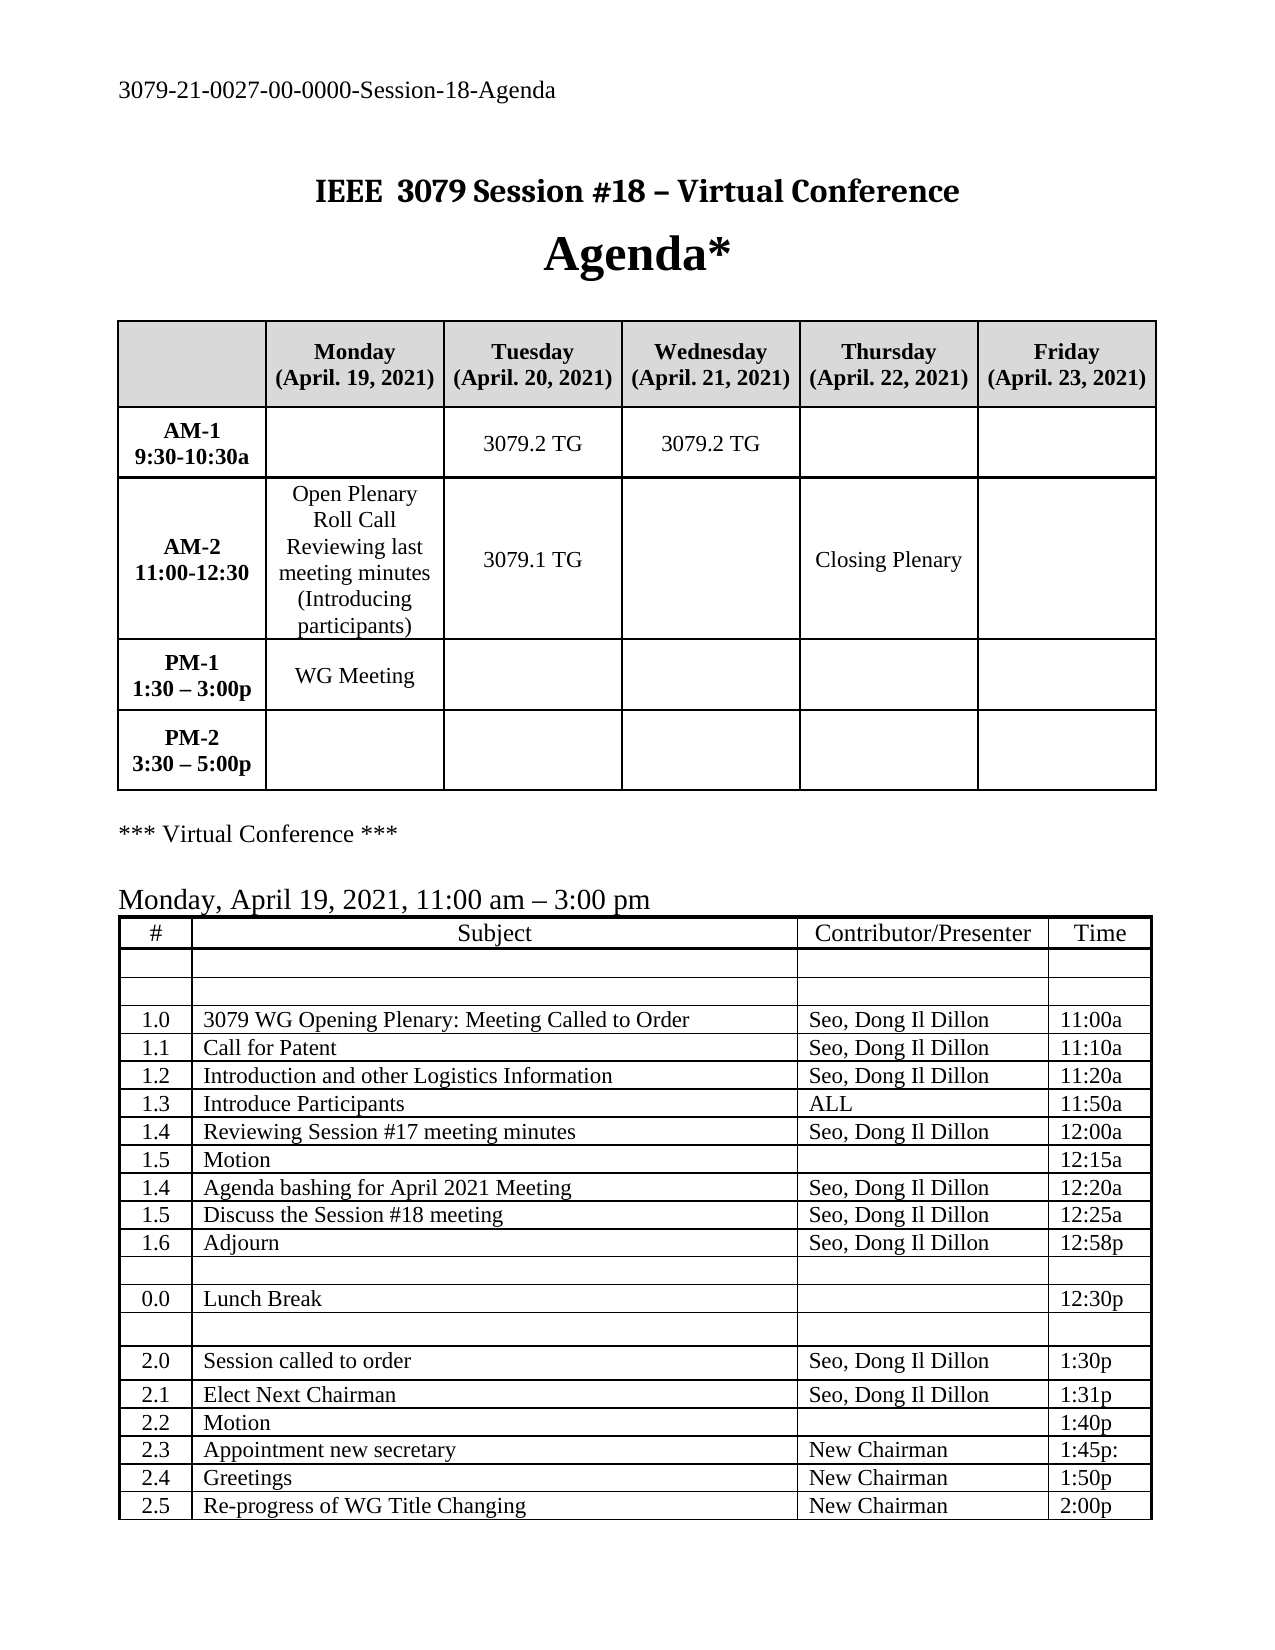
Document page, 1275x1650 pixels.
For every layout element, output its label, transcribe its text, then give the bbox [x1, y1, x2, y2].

table_cell [979, 711, 1155, 789]
table_cell [979, 479, 1155, 638]
table_cell 1.6 [121, 1230, 191, 1256]
table_cell [193, 1313, 797, 1345]
table_cell Discuss the Session #18 meeting [193, 1202, 797, 1228]
table_cell Appointment new secretary [193, 1437, 797, 1463]
table_cell WG Meeting [267, 640, 443, 709]
table_cell 0.0 [121, 1285, 191, 1312]
table_cell 3079 WG Opening Plenary: Meeting Called to Order [193, 1006, 797, 1032]
table_cell 2.1 [121, 1381, 191, 1407]
table_cell [267, 711, 443, 789]
table_cell 1.0 [121, 1006, 191, 1032]
table_cell [798, 1409, 1048, 1435]
table_cell 1:31p [1049, 1381, 1150, 1407]
table_cell 1.1 [121, 1034, 191, 1060]
table_cell 1.4 [121, 1118, 191, 1144]
table_cell [798, 1313, 1048, 1345]
table_cell Seo, Dong Il Dillon [798, 1230, 1048, 1256]
table_cell AM-2 11:00-12:30 [119, 479, 265, 638]
table_cell 12:30p [1049, 1285, 1150, 1312]
table_cell 12:58p [1049, 1230, 1150, 1256]
table_header Subject [193, 919, 797, 947]
table_cell New Chairman [798, 1437, 1048, 1463]
table_cell [193, 950, 797, 977]
table_cell 1.5 [121, 1146, 191, 1172]
table_cell AM-1 9:30-10:30a [119, 408, 265, 476]
table_cell Re-progress of WG Title Changing [193, 1492, 797, 1519]
table_cell [267, 408, 443, 476]
table_cell Elect Next Chairman [193, 1381, 797, 1407]
table_cell Greetings [193, 1465, 797, 1491]
table_cell 2.4 [121, 1465, 191, 1491]
table_header Monday (April. 19, 2021) [267, 322, 443, 406]
table_header # [121, 919, 191, 947]
table_cell [445, 711, 621, 789]
table_cell Lunch Break [193, 1285, 797, 1312]
table_cell Open Plenary Roll Call Reviewing last meeting minutes (Introducing participants) [267, 479, 443, 638]
table_cell Seo, Dong Il Dillon [798, 1347, 1048, 1379]
table_cell 11:00a [1049, 1006, 1150, 1032]
table_cell 1.3 [121, 1090, 191, 1116]
table_cell 1:30p [1049, 1347, 1150, 1379]
table_cell 1:40p [1049, 1409, 1150, 1435]
table_cell [1049, 950, 1150, 977]
table_cell Seo, Dong Il Dillon [798, 1062, 1048, 1088]
table_cell 1.5 [121, 1202, 191, 1228]
table_cell Motion [193, 1146, 797, 1172]
table_cell Seo, Dong Il Dillon [798, 1202, 1048, 1228]
table_cell [193, 978, 797, 1004]
table_cell Seo, Dong Il Dillon [798, 1174, 1048, 1200]
table_cell Introduce Participants [193, 1090, 797, 1116]
table_header Contributor/Presenter [798, 919, 1048, 947]
table_cell [801, 408, 977, 476]
table_cell [801, 711, 977, 789]
table_cell Seo, Dong Il Dillon [798, 1118, 1048, 1144]
table_cell 3079.2 TG [445, 408, 621, 476]
table_header [119, 322, 265, 406]
table_cell 2:00p [1049, 1492, 1150, 1519]
table_cell 2.0 [121, 1347, 191, 1379]
table_cell [121, 950, 191, 977]
table_cell 12:20a [1049, 1174, 1150, 1200]
table_cell [1049, 1313, 1150, 1345]
table_cell [121, 978, 191, 1004]
table_cell PM-1 1:30 – 3:00p [119, 640, 265, 709]
table_cell 3079.1 TG [445, 479, 621, 638]
table_cell Motion [193, 1409, 797, 1435]
table_cell New Chairman [798, 1465, 1048, 1491]
table_cell Call for Patent [193, 1034, 797, 1060]
table_cell Seo, Dong Il Dillon [798, 1381, 1048, 1407]
table_cell [798, 950, 1048, 977]
table_cell [801, 640, 977, 709]
table_cell [979, 640, 1155, 709]
table_cell New Chairman [798, 1492, 1048, 1519]
table_cell 2.2 [121, 1409, 191, 1435]
table_cell 2.5 [121, 1492, 191, 1519]
table_cell Session called to order [193, 1347, 797, 1379]
table_cell 1.2 [121, 1062, 191, 1088]
table_header Thursday (April. 22, 2021) [801, 322, 977, 406]
table_cell [623, 479, 799, 638]
table_cell [798, 1285, 1048, 1312]
table_cell Seo, Dong Il Dillon [798, 1034, 1048, 1060]
table_cell [798, 1146, 1048, 1172]
text *** Virtual Conference *** [118, 819, 1157, 848]
table_cell ALL [798, 1090, 1048, 1116]
table_cell [121, 1313, 191, 1345]
table_header Friday (April. 23, 2021) [979, 322, 1155, 406]
table_header Tuesday (April. 20, 2021) [445, 322, 621, 406]
table_cell 1:45p: [1049, 1437, 1150, 1463]
table_cell 11:50a [1049, 1090, 1150, 1116]
table_cell [798, 978, 1048, 1004]
table_header Wednesday (April. 21, 2021) [623, 322, 799, 406]
table_cell 12:15a [1049, 1146, 1150, 1172]
table_cell [979, 408, 1155, 476]
table_cell [623, 711, 799, 789]
table_cell 2.3 [121, 1437, 191, 1463]
table_cell [1049, 978, 1150, 1004]
table_cell 12:00a [1049, 1118, 1150, 1144]
table_cell [623, 640, 799, 709]
text Agenda* [118, 223, 1157, 281]
table_cell 12:25a [1049, 1202, 1150, 1228]
table_cell 11:10a [1049, 1034, 1150, 1060]
table_cell Agenda bashing for April 2021 Meeting [193, 1174, 797, 1200]
table_cell Seo, Dong Il Dillon [798, 1006, 1048, 1032]
table_cell Reviewing Session #17 meeting minutes [193, 1118, 797, 1144]
table_cell [1049, 1257, 1150, 1284]
table_cell [445, 640, 621, 709]
table_cell Closing Plenary [801, 479, 977, 638]
table_cell 11:20a [1049, 1062, 1150, 1088]
table_cell [121, 1257, 191, 1284]
table_cell Introduction and other Logistics Information [193, 1062, 797, 1088]
table_header Time [1049, 919, 1150, 947]
title IEEE 3079 Session #18 – Virtual Conference [118, 173, 1157, 211]
table_cell 1:50p [1049, 1465, 1150, 1491]
table_cell [798, 1257, 1048, 1284]
table_cell 1.4 [121, 1174, 191, 1200]
text Monday, April 19, 2021, 11:00 am – 3:00 pm [118, 882, 1157, 915]
table_cell Adjourn [193, 1230, 797, 1256]
table_cell PM-2 3:30 – 5:00p [119, 711, 265, 789]
table_cell [193, 1257, 797, 1284]
table_cell 3079.2 TG [623, 408, 799, 476]
